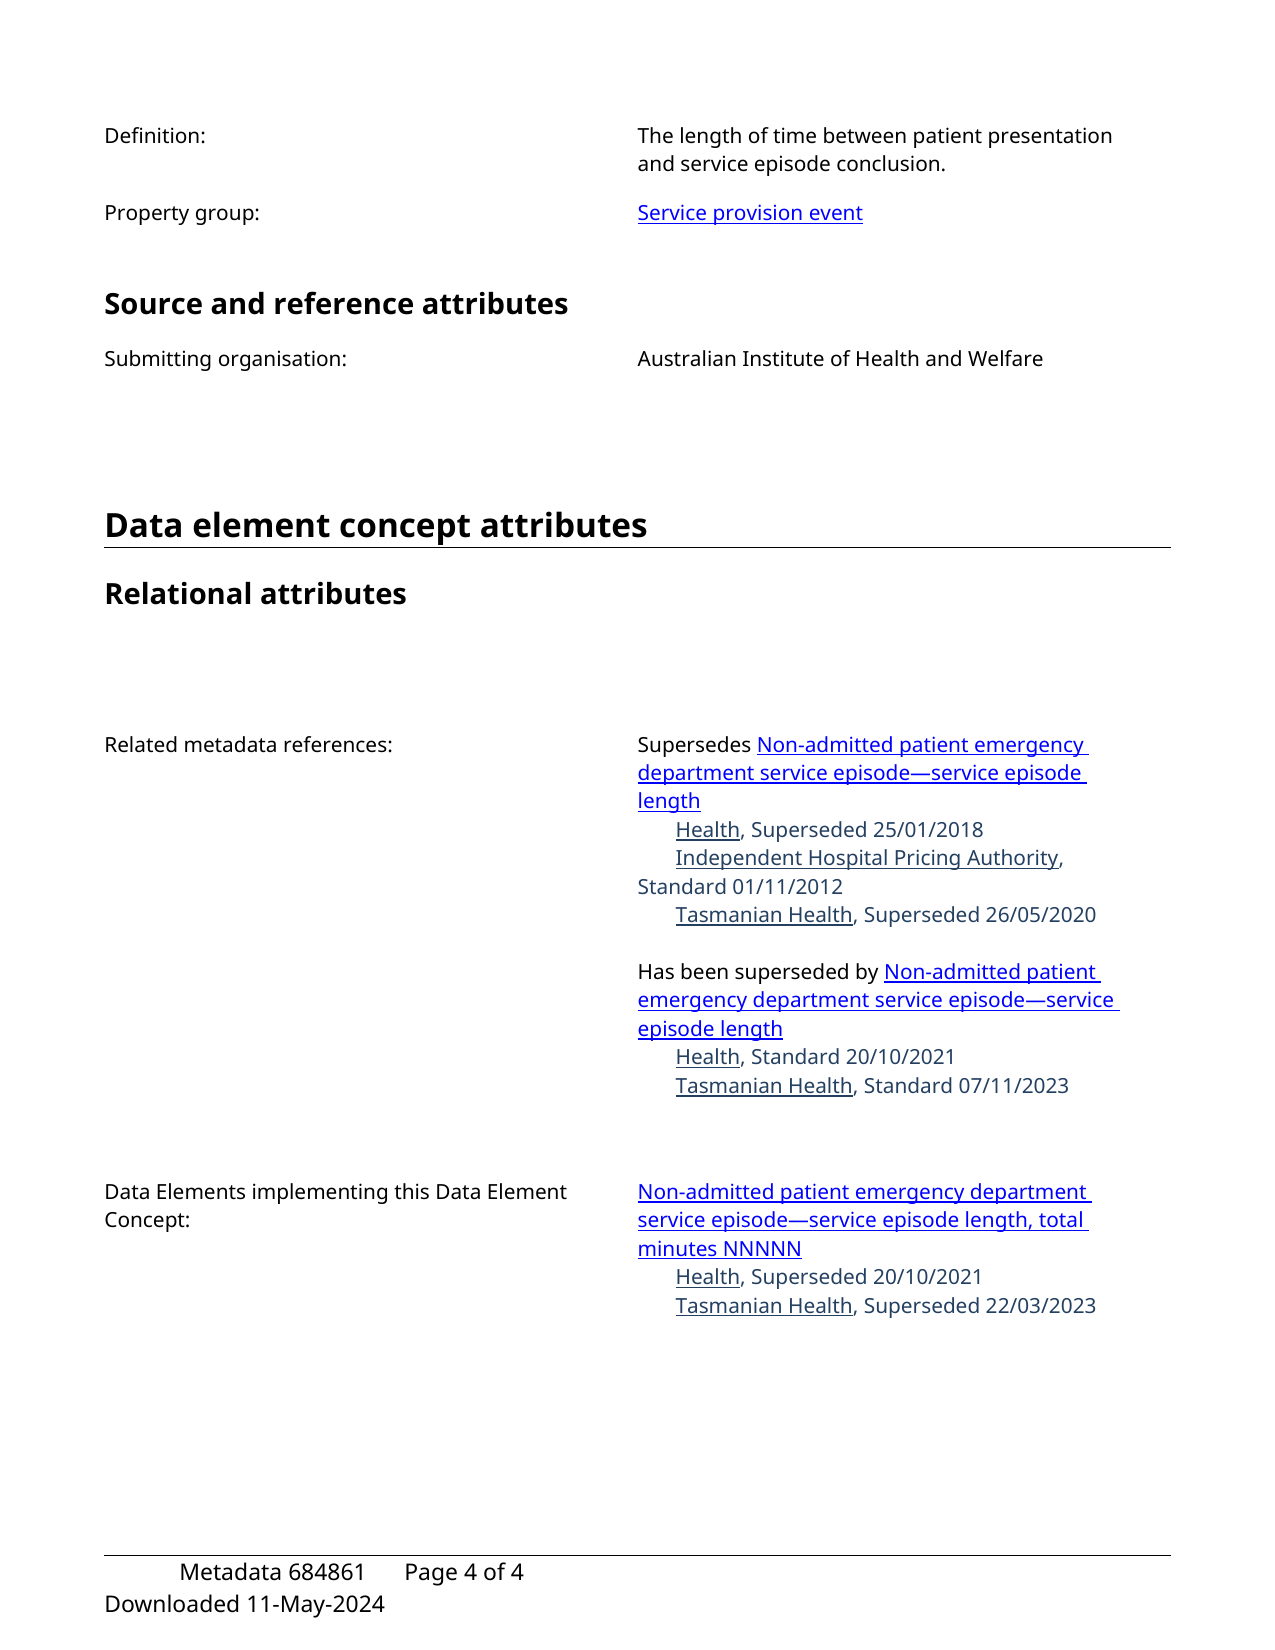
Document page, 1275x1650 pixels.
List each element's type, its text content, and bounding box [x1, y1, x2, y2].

subtitle Relational attributes [104, 573, 1171, 613]
table_cell Data Elements implementing this Data Element Concept: [93, 1167, 626, 1387]
table_cell Australian Institute of Health and Welfare [626, 333, 1159, 414]
table_header Related metadata references: [93, 719, 626, 1167]
table_cell Definition: [93, 110, 626, 188]
table_cell Non-admitted patient emergency department service episode—service episode length, total minutes NNNNN Health, Superseded 20/10/2021 Tasmanian Health, Superseded 22/03/2023 [626, 1167, 1159, 1387]
table_cell Property group: [93, 188, 626, 237]
table_cell Submitting organisation: [93, 333, 626, 414]
subtitle Data element concept attributes [104, 501, 1171, 547]
table_header Supersedes Non-admitted patient emergency department service episode—service episode length Health, Superseded 25/01/2018 Independent Hospital Pricing Authority, Standard 01/11/2012 Tasmanian Health, Superseded 26/05/2020 Has been superseded by Non-admitted patient emergency department service episode—service episode length Health, Standard 20/10/2021 Tasmanian Health, Standard 07/11/2023 [626, 719, 1159, 1167]
table_cell The length of time between patient presentation and service episode conclusion. [626, 110, 1159, 188]
table_cell Service provision event [626, 188, 1159, 237]
table_cell Source and reference attributes [93, 238, 1159, 333]
